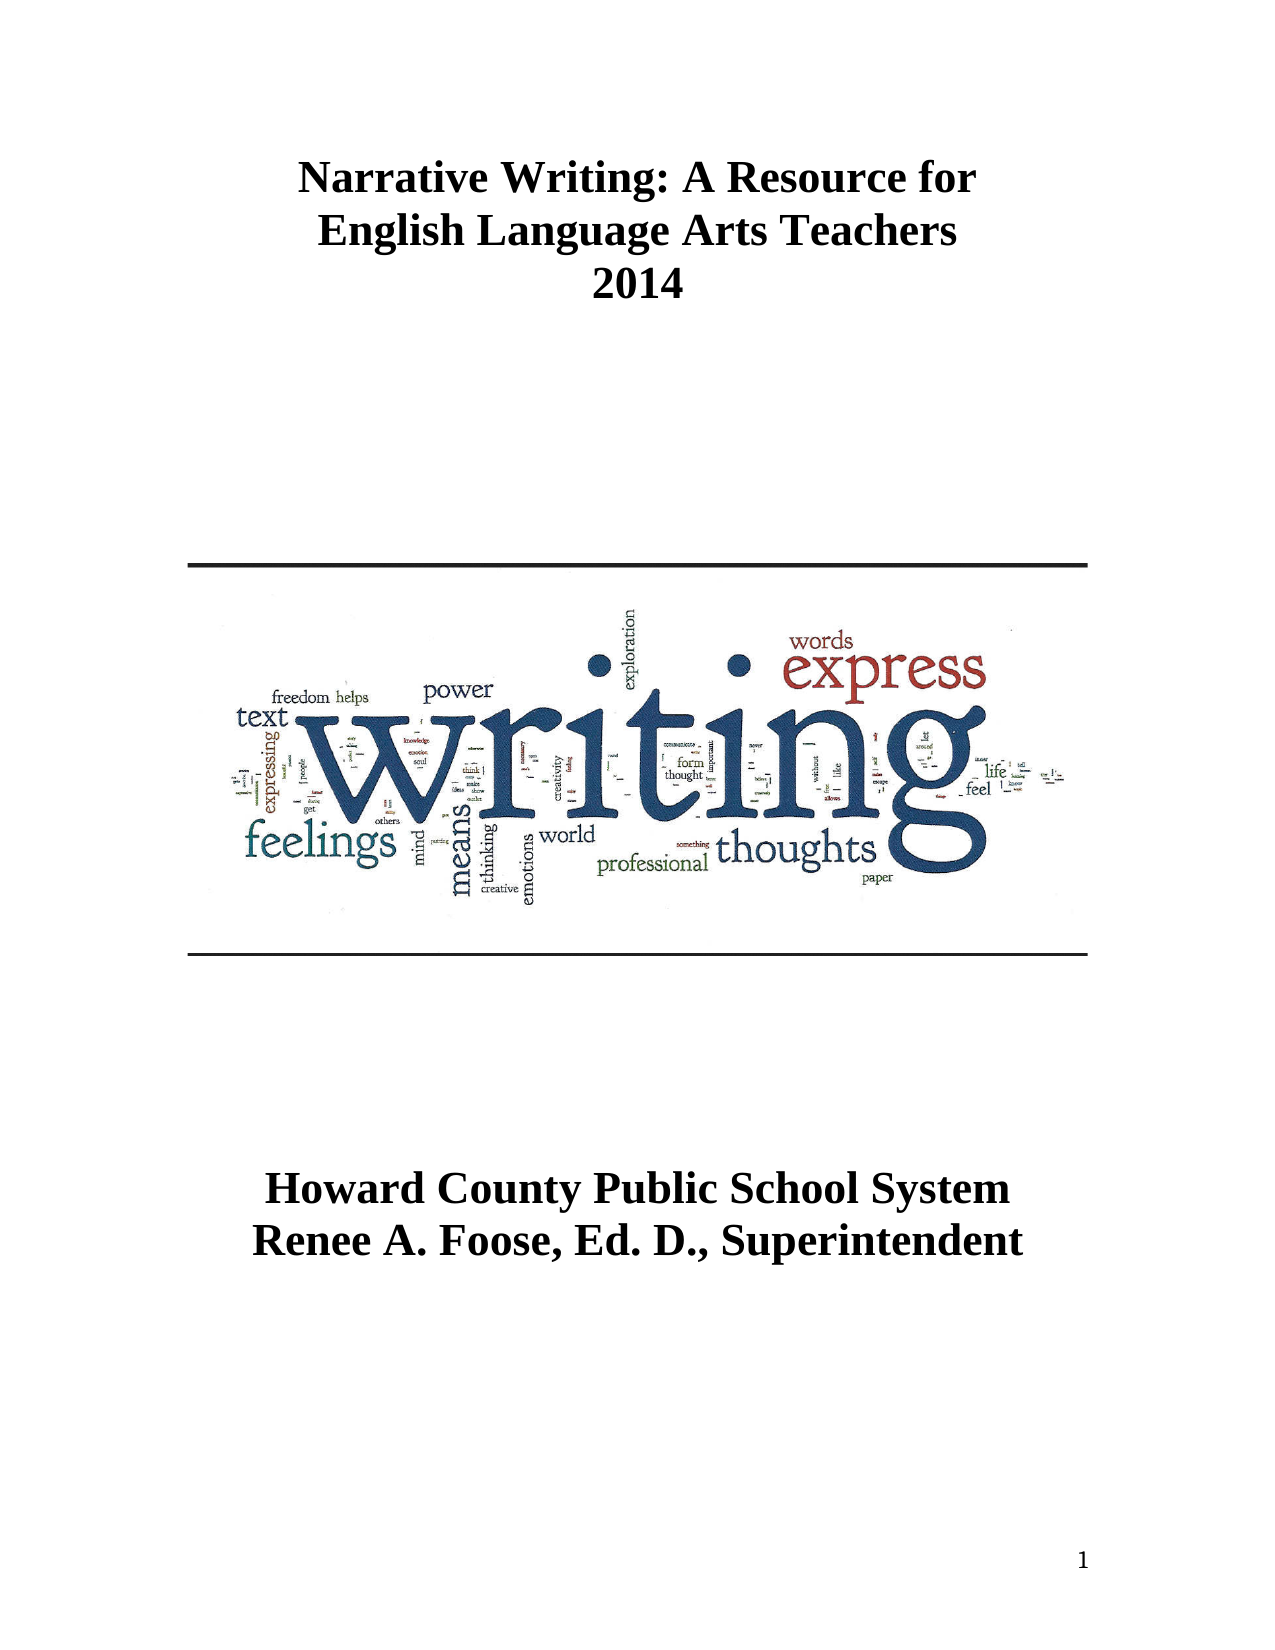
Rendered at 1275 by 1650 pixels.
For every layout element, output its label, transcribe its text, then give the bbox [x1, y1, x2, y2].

text English Language Arts Teachers [187, 203, 1087, 255]
text 2014 [187, 255, 1087, 308]
text Narrative Writing: A Resource for [187, 150, 1087, 203]
picture [187, 563, 1088, 956]
